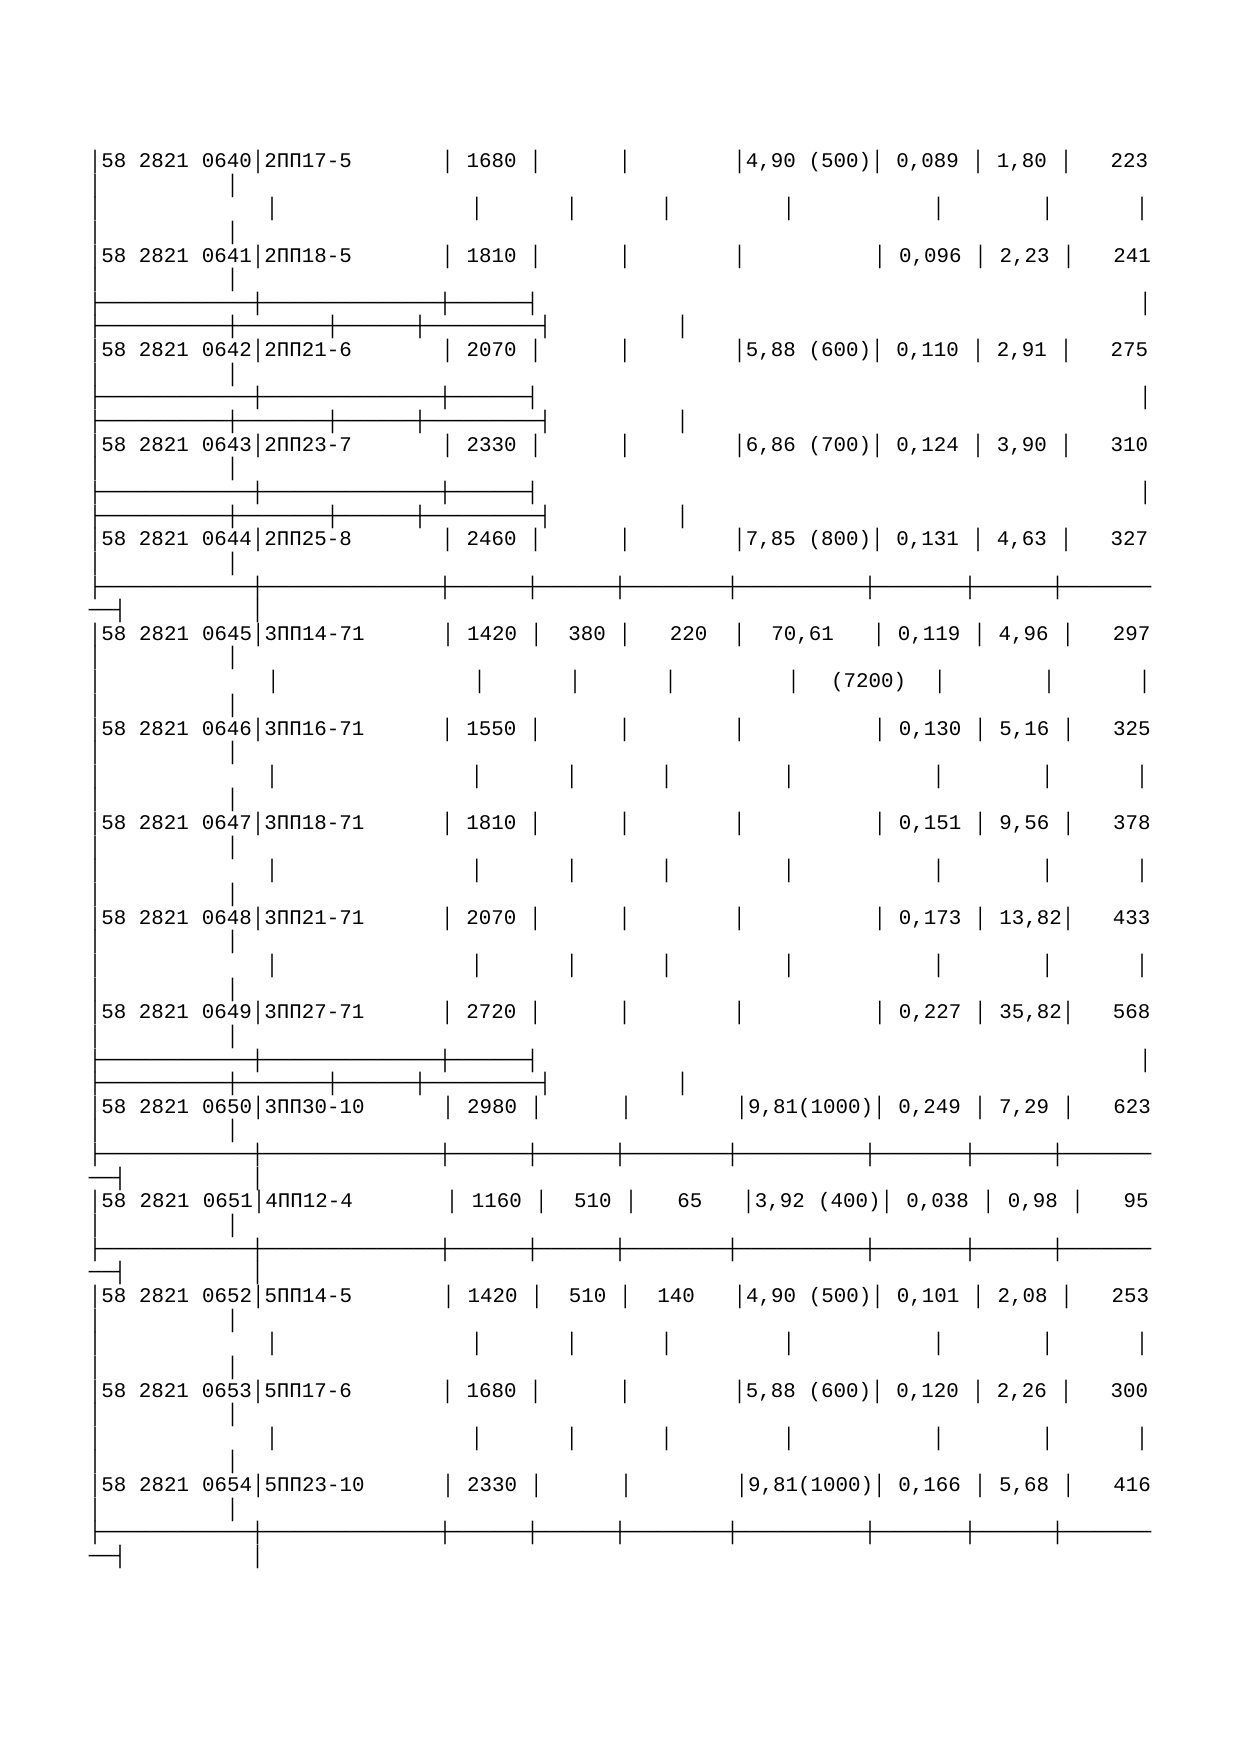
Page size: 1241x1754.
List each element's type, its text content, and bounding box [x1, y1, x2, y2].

text ├────────────┼──────────────┼──────┤ │ ├──────────┼───────┼──────┼─────────┤ │ [88, 386, 1152, 434]
text ├────────────┼──────────────┼──────┼──────┼────────┼──────────┼───────┼──────┼─────────┤ │ [88, 576, 1152, 623]
text │58 2821 0653│5ПП17-6 │ 1680 │ │ │5,88 (600)│ 0,120 │ 2,26 │ 300 │ │ [88, 1379, 1152, 1427]
text │ │ │ │ │ │ (7200) │ │ │ │ │ [88, 670, 1152, 717]
text │58 2821 0645│3ПП14-71 │ 1420 │ 380 │ 220 │ 70,61 │ 0,119 │ 4,96 │ 297 │ │ [88, 623, 1152, 670]
text │58 2821 0647│3ПП18-71 │ 1810 │ │ │ │ 0,151 │ 9,56 │ 378 │ │ [88, 812, 1152, 859]
text │ │ │ │ │ │ │ │ │ │ │ [88, 859, 1152, 907]
text │ │ │ │ │ │ │ │ │ │ │ [88, 1427, 1152, 1474]
text │58 2821 0649│3ПП27-71 │ 2720 │ │ │ │ 0,227 │ 35,82│ 568 │ │ [88, 1001, 1152, 1048]
text │ │ │ │ │ │ │ │ │ │ │ [88, 765, 1152, 812]
text ├────────────┼──────────────┼──────┤ │ ├──────────┼───────┼──────┼─────────┤ │ [88, 481, 1152, 528]
text │58 2821 0652│5ПП14-5 │ 1420 │ 510 │ 140 │4,90 (500)│ 0,101 │ 2,08 │ 253 │ │ [88, 1285, 1152, 1332]
text ├────────────┼──────────────┼──────┼──────┼────────┼──────────┼───────┼──────┼─────────┤ │ [88, 1143, 1152, 1190]
text │58 2821 0648│3ПП21-71 │ 2070 │ │ │ │ 0,173 │ 13,82│ 433 │ │ [88, 907, 1152, 954]
text │ │ │ │ │ │ │ │ │ │ │ [88, 197, 1152, 244]
text │58 2821 0644│2ПП25-8 │ 2460 │ │ │7,85 (800)│ 0,131 │ 4,63 │ 327 │ │ [88, 528, 1152, 576]
text ├────────────┼──────────────┼──────┤ │ ├──────────┼───────┼──────┼─────────┤ │ [88, 1048, 1152, 1096]
text │58 2821 0643│2ПП23-7 │ 2330 │ │ │6,86 (700)│ 0,124 │ 3,90 │ 310 │ │ [88, 434, 1152, 481]
text │58 2821 0646│3ПП16-71 │ 1550 │ │ │ │ 0,130 │ 5,16 │ 325 │ │ [88, 717, 1152, 765]
text │58 2821 0642│2ПП21-6 │ 2070 │ │ │5,88 (600)│ 0,110 │ 2,91 │ 275 │ │ [88, 339, 1152, 386]
text │58 2821 0641│2ПП18-5 │ 1810 │ │ │ │ 0,096 │ 2,23 │ 241 │ │ [88, 244, 1152, 292]
text │58 2821 0650│3ПП30-10 │ 2980 │ │ │9,81(1000)│ 0,249 │ 7,29 │ 623 │ │ [88, 1096, 1152, 1143]
text │58 2821 0651│4ПП12-4 │ 1160 │ 510 │ 65 │3,92 (400)│ 0,038 │ 0,98 │ 95 │ │ [88, 1190, 1152, 1238]
text │ │ │ │ │ │ │ │ │ │ │ [88, 1332, 1152, 1379]
text │58 2821 0640│2ПП17-5 │ 1680 │ │ │4,90 (500)│ 0,089 │ 1,80 │ 223 │ │ [88, 150, 1152, 197]
text │ │ │ │ │ │ │ │ │ │ │ [88, 954, 1152, 1001]
text ├────────────┼──────────────┼──────┼──────┼────────┼──────────┼───────┼──────┼─────────┤ │ [88, 1238, 1152, 1285]
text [88, 292, 1152, 339]
text │58 2821 0654│5ПП23-10 │ 2330 │ │ │9,81(1000)│ 0,166 │ 5,68 │ 416 │ │ [88, 1474, 1152, 1521]
text ├────────────┼──────────────┼──────┼──────┼────────┼──────────┼───────┼──────┼─────────┤ │ [88, 1521, 1152, 1569]
